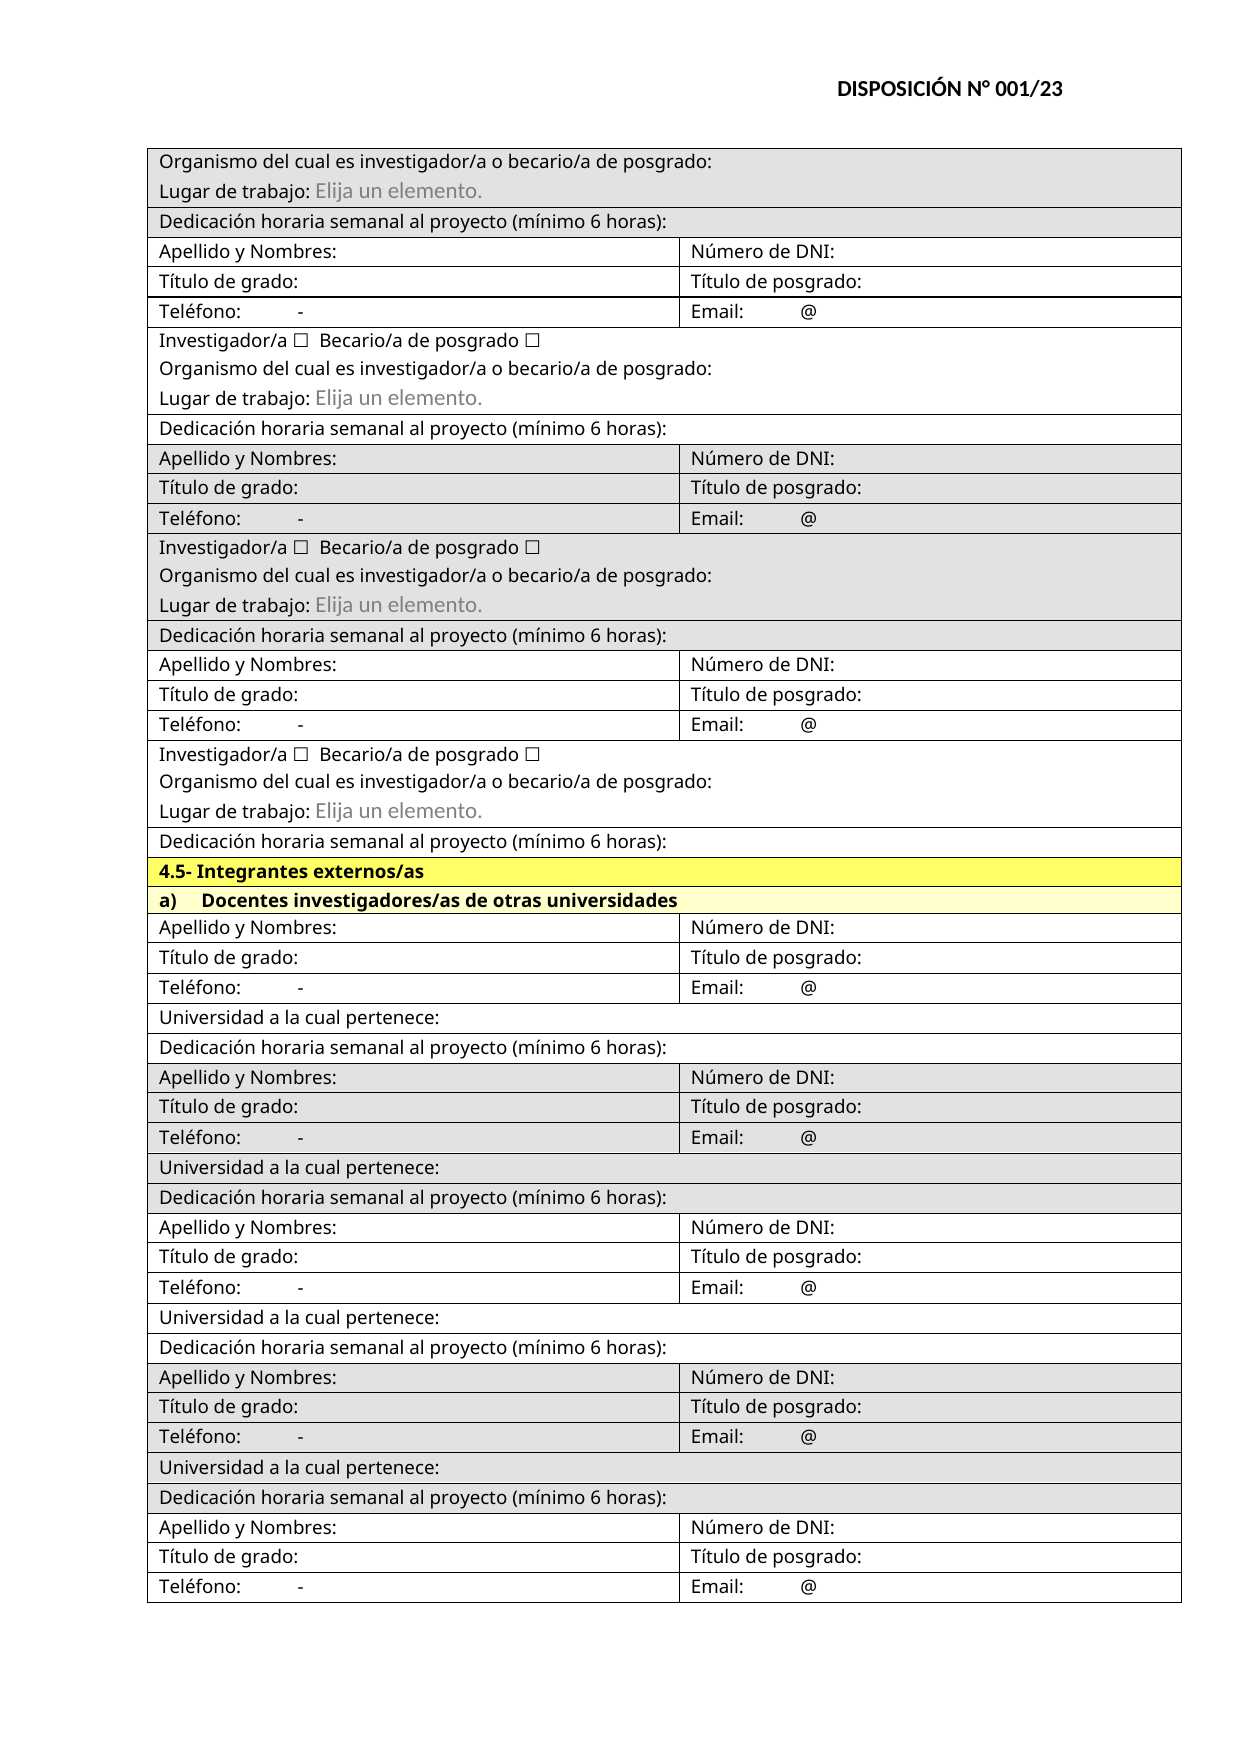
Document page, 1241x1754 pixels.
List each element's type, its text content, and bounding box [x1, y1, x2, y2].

table_cell Título de posgrado: [680, 681, 1181, 710]
table_cell Apellido y Nombres: [148, 651, 679, 679]
table_cell Dedicación horaria semanal al proyecto (mínimo 6 horas): [148, 621, 1181, 650]
table_cell Número de DNI: [680, 1514, 1181, 1542]
table_cell Título de grado: [148, 474, 679, 503]
table_cell Apellido y Nombres: [148, 1514, 679, 1542]
table_cell Título de grado: [148, 1543, 679, 1572]
table_cell Título de grado: [148, 681, 679, 710]
table_cell Título de posgrado: [680, 1393, 1181, 1422]
table_cell Número de DNI: [680, 238, 1181, 266]
table_cell Título de grado: [148, 943, 679, 972]
table_cell Apellido y Nombres: [148, 1364, 679, 1392]
table_cell Número de DNI: [680, 1214, 1181, 1242]
table_cell Teléfono: - [148, 1273, 679, 1302]
table_cell Título de posgrado: [680, 1543, 1181, 1572]
table_cell Número de DNI: [680, 1364, 1181, 1392]
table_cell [148, 1484, 1181, 1513]
table_cell Email: @ [680, 1273, 1181, 1302]
table_cell Investigador/a Becario/a de posgrado Organismo del cual es investigador/a o becario/a de posgrado: Lugar de trabajo: [148, 328, 1181, 413]
table_cell Apellido y Nombres: [148, 1064, 679, 1092]
table_cell Email: @ [680, 1573, 1181, 1602]
table_cell Dedicación horaria semanal al proyecto (mínimo 6 horas): [148, 1334, 1181, 1363]
table_cell Teléfono: - [148, 504, 679, 533]
table_cell Email: @ [680, 974, 1181, 1003]
table_cell Dedicación horaria semanal al proyecto (mínimo 6 horas): [148, 1184, 1181, 1213]
table_cell Título de grado: [148, 1093, 679, 1122]
table_cell Teléfono: - [148, 711, 679, 740]
table_cell Teléfono: - [148, 1423, 679, 1452]
table_cell Investigador/a Becario/a de posgrado Organismo del cual es investigador/a o becario/a de posgrado: Lugar de trabajo: [148, 534, 1181, 620]
table_cell Apellido y Nombres: [148, 1214, 679, 1242]
table_cell Título de posgrado: [680, 1093, 1181, 1122]
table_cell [148, 149, 1181, 207]
table_cell 4.5- Integrantes externos/as [148, 858, 1181, 886]
table_cell Universidad a la cual pertenece: [148, 1004, 1181, 1033]
table_cell Investigador/a Becario/a de posgrado Organismo del cual es investigador/a o becario/a de posgrado: Lugar de trabajo: [148, 741, 1181, 827]
table_cell Número de DNI: [680, 1064, 1181, 1092]
table_cell Dedicación horaria semanal al proyecto (mínimo 6 horas): [148, 1034, 1181, 1063]
table_cell Email: @ [680, 1123, 1181, 1152]
table_cell Email: @ [680, 711, 1181, 740]
table_cell Título de grado: [148, 1243, 679, 1272]
table_cell Dedicación horaria semanal al proyecto (mínimo 6 horas): [148, 208, 1181, 237]
table_cell Universidad a la cual pertenece: [148, 1154, 1181, 1183]
table_cell Apellido y Nombres: [148, 238, 679, 266]
table_cell Teléfono: - [148, 974, 679, 1003]
table_cell Número de DNI: [680, 445, 1181, 473]
table_cell Título de posgrado: [680, 943, 1181, 972]
table_cell Teléfono: - [148, 298, 679, 327]
table_cell Título de posgrado: [680, 1243, 1181, 1272]
table_cell Título de posgrado: [680, 267, 1181, 296]
table_cell Teléfono: - [148, 1573, 679, 1602]
table_cell Título de grado: [148, 267, 679, 296]
table_cell Teléfono: - [148, 1123, 679, 1152]
table_cell Apellido y Nombres: [148, 914, 679, 942]
table_cell Email: @ [680, 1423, 1181, 1452]
table_cell Número de DNI: [680, 651, 1181, 679]
table_cell Universidad a la cual pertenece: [148, 1304, 1181, 1333]
table_cell Email: @ [680, 298, 1181, 327]
table_cell Número de DNI: [680, 914, 1181, 942]
table_cell Dedicación horaria semanal al proyecto (mínimo 6 horas): [148, 828, 1181, 857]
table_cell Dedicación horaria semanal al proyecto (mínimo 6 horas): [148, 415, 1181, 444]
table_cell Título de grado: [148, 1393, 679, 1422]
table_cell Universidad a la cual pertenece: [148, 1453, 1181, 1482]
table_cell Apellido y Nombres: [148, 445, 679, 473]
table_cell Docentes investigadores/as de otras universidades [148, 887, 1181, 913]
table_cell Email: @ [680, 504, 1181, 533]
table_cell Título de posgrado: [680, 474, 1181, 503]
